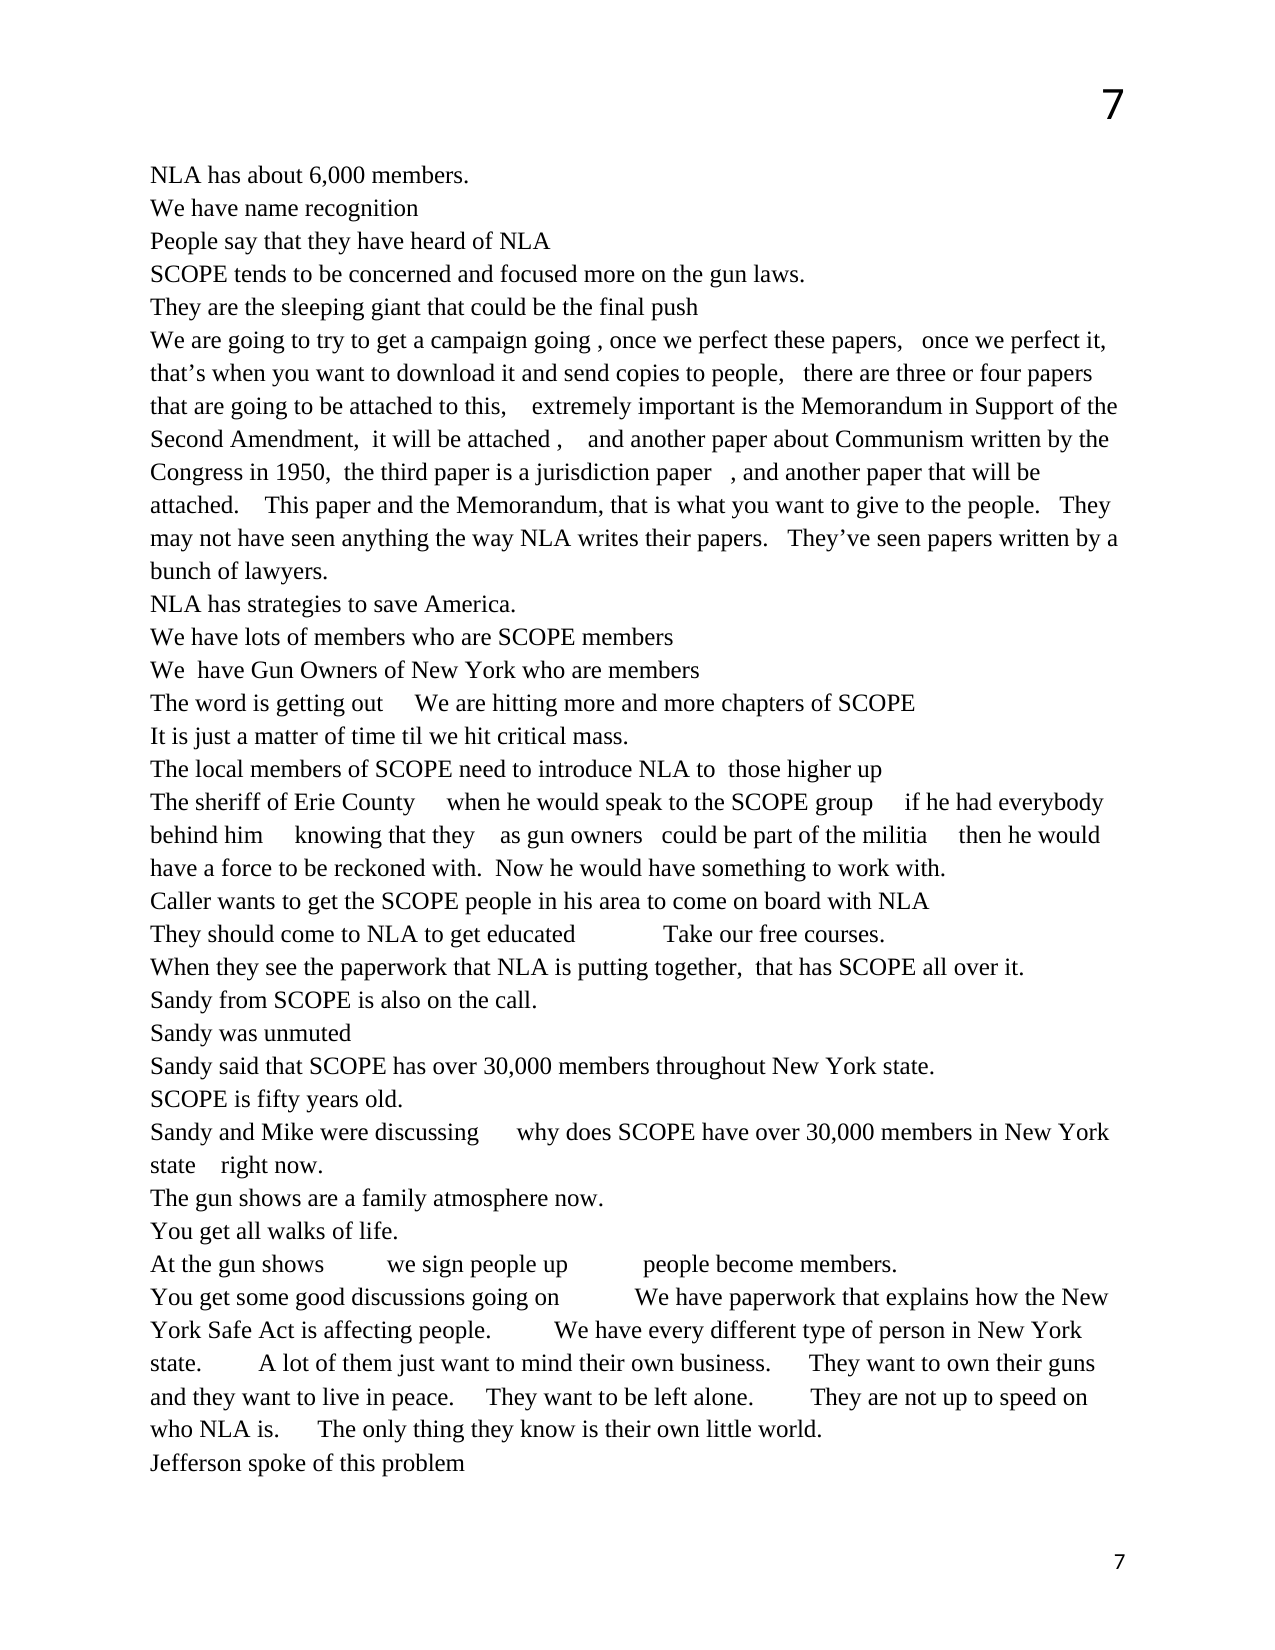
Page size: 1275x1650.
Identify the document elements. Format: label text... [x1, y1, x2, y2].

text SCOPE is fifty years old. [150, 1084, 1125, 1113]
text The gun shows are a family atmosphere now. [150, 1183, 1125, 1212]
text At the gun shows we sign people up people become members. [150, 1249, 1125, 1278]
text We have Gun Owners of New York who are members [150, 655, 1125, 684]
text We have lots of members who are SCOPE members [150, 622, 1125, 651]
text Jefferson spoke of this problem [150, 1448, 1125, 1476]
text They should come to NLA to get educated Take our free courses. [150, 919, 1125, 948]
text It is just a matter of time til we hit critical mass. [150, 721, 1125, 750]
text SCOPE tends to be concerned and focused more on the gun laws. [150, 259, 1125, 288]
text We are going to try to get a campaign going , once we perfect these papers, once we perfect it, that’s when you want to download it and send copies to people, there are three or four papers that are going to be attached to this, extremely important is the Memorandum in Support of the Second Amendment, it will be attached , and another paper about Communism written by the Congress in 1950, the third paper is a jurisdiction paper , and another paper that will be attached. This paper and the Memorandum, that is what you want to give to the people. They may not have seen anything the way NLA writes their papers. They’ve seen papers written by a bunch of lawyers. [150, 325, 1125, 585]
text You get some good discussions going on We have paperwork that explains how the New York Safe Act is affecting people. We have every different type of person in New York state. A lot of them just want to mind their own business. They want to own their guns and they want to live in peace. They want to be left alone. They are not up to speed on who NLA is. The only thing they know is their own little world. [150, 1282, 1125, 1443]
text We have name recognition [150, 193, 1125, 222]
text Sandy was unmuted [150, 1018, 1125, 1047]
text The sheriff of Erie County when he would speak to the SCOPE group if he had everybody behind him knowing that they as gun owners could be part of the militia then he would have a force to be reckoned with. Now he would have something to work with. [150, 787, 1125, 882]
text Sandy and Mike were discussing why does SCOPE have over 30,000 members in New York state right now. [150, 1117, 1125, 1179]
text Sandy said that SCOPE has over 30,000 members throughout New York state. [150, 1051, 1125, 1080]
text When they see the paperwork that NLA is putting together, that has SCOPE all over it. [150, 952, 1125, 981]
text The local members of SCOPE need to introduce NLA to those higher up [150, 754, 1125, 783]
text They are the sleeping giant that could be the final push [150, 292, 1125, 321]
text People say that they have heard of NLA [150, 226, 1125, 254]
text NLA has strategies to save America. [150, 589, 1125, 618]
text Caller wants to get the SCOPE people in his area to come on board with NLA [150, 886, 1125, 915]
text NLA has about 6,000 members. [150, 160, 1125, 188]
text Sandy from SCOPE is also on the call. [150, 985, 1125, 1014]
text The word is getting out We are hitting more and more chapters of SCOPE [150, 688, 1125, 717]
text You get all walks of life. [150, 1216, 1125, 1245]
